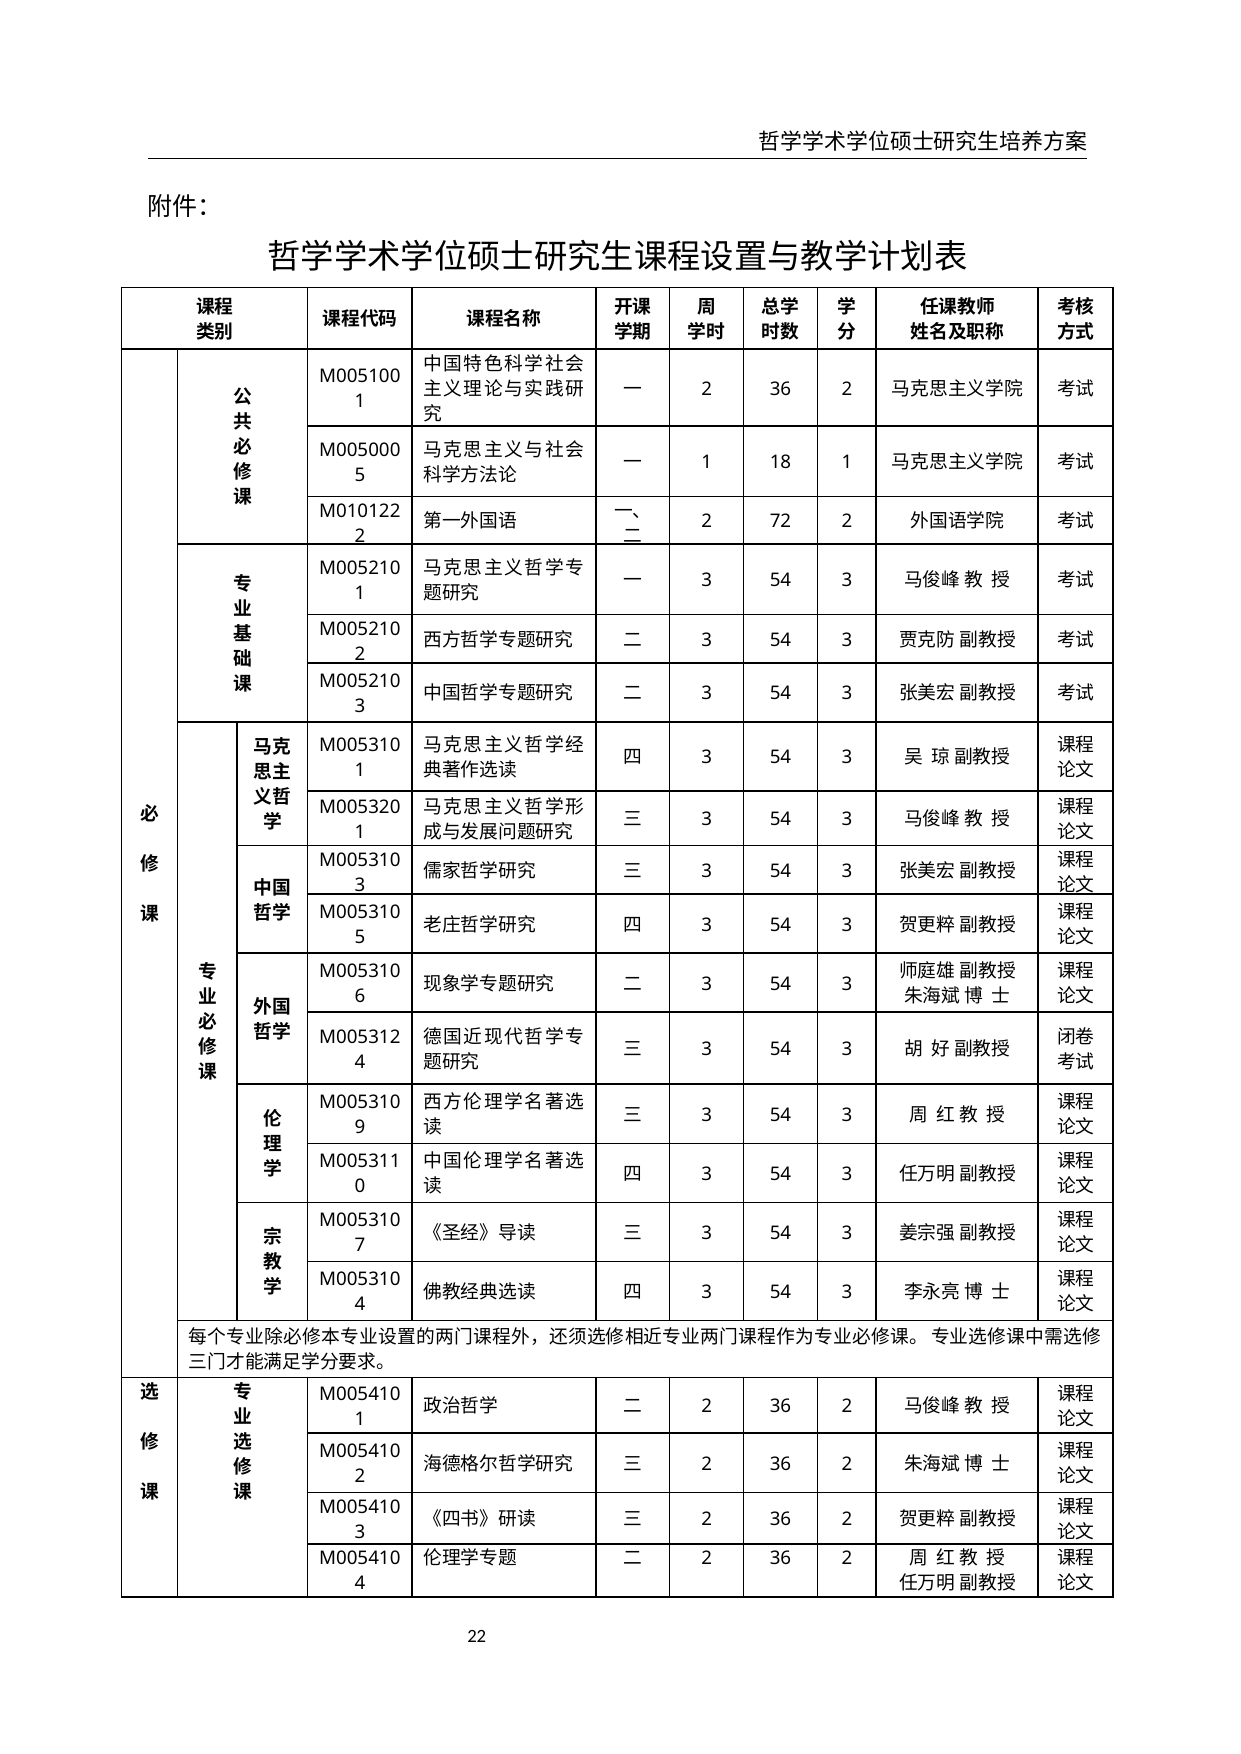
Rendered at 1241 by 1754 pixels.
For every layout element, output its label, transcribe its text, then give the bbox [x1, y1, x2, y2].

table_cell 课程 论文 [1039, 1144, 1112, 1201]
table_cell 考试 [1039, 615, 1112, 662]
table_cell M0054102 [308, 1434, 411, 1492]
table_cell 3 [818, 1262, 875, 1319]
table_header 课程代码 [308, 288, 411, 348]
table_cell 3 [818, 1085, 875, 1142]
table_cell 3 [670, 545, 743, 614]
table_cell 姜宗强 副教授 [877, 1203, 1037, 1261]
table_cell 课程 论文 [1039, 954, 1112, 1011]
table_cell 2 [670, 1434, 743, 1492]
table_cell 政治哲学 [413, 1378, 595, 1432]
table_header 课程名称 [413, 288, 595, 348]
table_cell 贺更粹 副教授 [877, 1493, 1037, 1543]
table_cell M0054101 [308, 1378, 411, 1432]
table_cell 中国哲学专题研究 [413, 664, 595, 721]
table_cell 西方伦理学名著选读 [413, 1085, 595, 1142]
table_cell 贺更粹 副教授 [877, 895, 1037, 952]
table_cell 课程 论文 [1039, 792, 1112, 844]
table_cell 54 [744, 895, 817, 952]
table_cell 二 [597, 954, 669, 1011]
table_cell 二 [597, 1545, 669, 1596]
table_cell 马俊峰 教 授 [877, 545, 1037, 614]
table_cell M0052102 [308, 615, 411, 662]
table_cell 课程 论文 [1039, 1262, 1112, 1319]
table_cell 36 [744, 1434, 817, 1492]
table_cell 36 [744, 1545, 817, 1596]
table_cell 考试 [1039, 350, 1112, 425]
table_cell 18 [744, 427, 817, 496]
table_cell 课程 论文 [1039, 846, 1112, 893]
table_cell 马克思主义哲学形成与发展问题研究 [413, 792, 595, 844]
table_cell 54 [744, 615, 817, 662]
table_cell 三 [597, 792, 669, 844]
table_cell 3 [818, 723, 875, 790]
table_cell 54 [744, 723, 817, 790]
table_cell 2 [818, 1378, 875, 1432]
table_cell 四 [597, 1262, 669, 1319]
table_cell 考试 [1039, 545, 1112, 614]
table_cell 马俊峰 教 授 [877, 1378, 1037, 1432]
table_cell 李永亮 博 士 [877, 1262, 1037, 1319]
table_cell 一、二 [597, 497, 669, 543]
table_cell 伦理学专题 [413, 1545, 595, 1596]
table_cell M0053110 [308, 1144, 411, 1201]
table_cell 伦 理 学 [238, 1085, 307, 1201]
table_cell M0053104 [308, 1262, 411, 1319]
table_cell M0052103 [308, 664, 411, 721]
table_cell 四 [597, 895, 669, 952]
text 哲学学术学位硕士研究生课程设置与教学计划表 [148, 225, 1087, 279]
text 附件： [148, 177, 1087, 225]
table_cell 马俊峰 教 授 [877, 792, 1037, 844]
table_cell M0053105 [308, 895, 411, 952]
table_cell 课程 论文 [1039, 895, 1112, 952]
table_cell M0053124 [308, 1013, 411, 1083]
table_cell 三 [597, 1434, 669, 1492]
table_cell 贾克防 副教授 [877, 615, 1037, 662]
table_cell M0101222 [308, 497, 411, 543]
table_header 课程 类别 [122, 288, 307, 348]
table_cell 《圣经》导读 [413, 1203, 595, 1261]
table_cell 课程 论文 [1039, 723, 1112, 790]
table_cell 3 [818, 545, 875, 614]
table_cell 3 [818, 1203, 875, 1261]
table_cell 3 [670, 954, 743, 1011]
table_cell 德国近现代哲学专题研究 [413, 1013, 595, 1083]
table_cell 马克思主义学院 [877, 427, 1037, 496]
table_cell M0053109 [308, 1085, 411, 1142]
table_cell 3 [818, 1144, 875, 1201]
table_cell 3 [818, 664, 875, 721]
table_cell 课程论文 [1039, 1434, 1112, 1492]
table_cell 3 [670, 895, 743, 952]
table_cell 一 [597, 350, 669, 425]
table_cell 二 [597, 664, 669, 721]
table_cell 专 业 基 础 课 [178, 545, 307, 721]
table_cell 36 [744, 1493, 817, 1543]
table_cell 儒家哲学研究 [413, 846, 595, 893]
table_cell 中国特色科学社会主义理论与实践研究 [413, 350, 595, 425]
table_cell M0051001 [308, 350, 411, 425]
table_cell 胡 好 副教授 [877, 1013, 1037, 1083]
table_cell 3 [818, 792, 875, 844]
table_cell 3 [670, 615, 743, 662]
table_cell 第一外国语 [413, 497, 595, 543]
table_cell 54 [744, 1203, 817, 1261]
table_header 总学 时数 [744, 288, 817, 348]
table_cell 3 [818, 954, 875, 1011]
table_header 考核方式 [1039, 288, 1112, 348]
table_cell 佛教经典选读 [413, 1262, 595, 1319]
table_header 周 学时 [670, 288, 743, 348]
table_cell 专业必修课 [178, 723, 236, 1319]
table_cell 36 [744, 1378, 817, 1432]
table_cell 考试 [1039, 427, 1112, 496]
table_cell 2 [818, 1493, 875, 1543]
table_cell 2 [670, 1378, 743, 1432]
table_cell 1 [818, 427, 875, 496]
table_cell 54 [744, 1085, 817, 1142]
table_cell 专 业 选 修 课 [178, 1378, 307, 1596]
table_cell 三 [597, 1085, 669, 1142]
table_cell 54 [744, 1013, 817, 1083]
table_header 开课 学期 [597, 288, 669, 348]
table_cell 3 [670, 723, 743, 790]
table_cell 课程论文 [1039, 1378, 1112, 1432]
table_cell 3 [670, 1262, 743, 1319]
table_cell 3 [670, 792, 743, 844]
table_cell 马克思主义哲学经典著作选读 [413, 723, 595, 790]
table_cell 公 共 必 修 课 [178, 350, 307, 543]
table_cell 1 [670, 427, 743, 496]
table_cell M0054103 [308, 1493, 411, 1543]
table_cell 周 红 教 授 [877, 1085, 1037, 1142]
table_cell 选 修 课 [122, 1378, 177, 1596]
table_cell 3 [670, 1013, 743, 1083]
table_cell 考试 [1039, 497, 1112, 543]
table_cell 课程 论文 [1039, 1085, 1112, 1142]
table_cell 闭卷 考试 [1039, 1013, 1112, 1083]
table_cell 3 [670, 846, 743, 893]
table_cell 2 [818, 1545, 875, 1596]
table_cell 三 [597, 1203, 669, 1261]
table_cell 3 [670, 1144, 743, 1201]
table_cell 课程论文 [1039, 1545, 1112, 1596]
table_cell 张美宏 副教授 [877, 664, 1037, 721]
table_cell 海德格尔哲学研究 [413, 1434, 595, 1492]
table_cell 外国哲学 [238, 954, 307, 1083]
table_cell 马克思主义学院 [877, 350, 1037, 425]
table_cell 3 [818, 895, 875, 952]
table_cell 中国哲学 [238, 846, 307, 952]
table_cell 每个专业除必修本专业设置的两门课程外，还须选修相近专业两门课程作为专业必修课。专业选修课中需选修三门才能满足学分要求。 [178, 1321, 1112, 1377]
table_cell 72 [744, 497, 817, 543]
table_cell 2 [818, 497, 875, 543]
table_cell 西方哲学专题研究 [413, 615, 595, 662]
table_cell 《四书》研读 [413, 1493, 595, 1543]
table_cell 54 [744, 846, 817, 893]
table_cell M0052101 [308, 545, 411, 614]
table_cell 考试 [1039, 664, 1112, 721]
table_cell 54 [744, 792, 817, 844]
table_cell M0050005 [308, 427, 411, 496]
table_cell 一 [597, 545, 669, 614]
table_cell M0053103 [308, 846, 411, 893]
table_cell 四 [597, 1144, 669, 1201]
table_cell 师庭雄 副教授 朱海斌 博 士 [877, 954, 1037, 1011]
table_cell 马克思主义与社会科学方法论 [413, 427, 595, 496]
table_cell 54 [744, 1144, 817, 1201]
table_cell 54 [744, 545, 817, 614]
table_cell 54 [744, 1262, 817, 1319]
table_cell 朱海斌 博 士 [877, 1434, 1037, 1492]
table_cell M0054104 [308, 1545, 411, 1596]
table_cell 54 [744, 664, 817, 721]
table_cell 张美宏 副教授 [877, 846, 1037, 893]
table_cell M0053106 [308, 954, 411, 1011]
table_cell M0053101 [308, 723, 411, 790]
table_cell 课程论文 [1039, 1493, 1112, 1543]
table_cell 二 [597, 1378, 669, 1432]
table_cell 任万明 副教授 [877, 1144, 1037, 1201]
table_cell 四 [597, 723, 669, 790]
table_cell 3 [818, 1013, 875, 1083]
table_cell 3 [670, 664, 743, 721]
table_cell 2 [670, 1545, 743, 1596]
table_cell 宗 教 学 [238, 1203, 307, 1319]
table_cell 3 [670, 1203, 743, 1261]
table_header 任课教师 姓名及职称 [877, 288, 1037, 348]
table_cell M0053201 [308, 792, 411, 844]
table_cell 课程 论文 [1039, 1203, 1112, 1261]
table_cell 二 [597, 615, 669, 662]
table_cell 一 [597, 427, 669, 496]
table_cell 3 [670, 1085, 743, 1142]
table_cell 2 [670, 497, 743, 543]
table_cell 三 [597, 846, 669, 893]
table_cell 马克思主义哲学专题研究 [413, 545, 595, 614]
table_cell 周 红 教 授 任万明 副教授 [877, 1545, 1037, 1596]
table_cell 中国伦理学名著选读 [413, 1144, 595, 1201]
table_cell 3 [818, 846, 875, 893]
table_cell 必 修 课 [122, 350, 177, 1377]
table_cell 54 [744, 954, 817, 1011]
table_cell 外国语学院 [877, 497, 1037, 543]
table_cell 马克思主义哲学 [238, 723, 307, 844]
table_cell 吴 琼 副教授 [877, 723, 1037, 790]
table_cell 2 [670, 350, 743, 425]
table_cell M0053107 [308, 1203, 411, 1261]
table_header 学 分 [818, 288, 875, 348]
table_cell 2 [818, 350, 875, 425]
table_cell 3 [818, 615, 875, 662]
table_cell 2 [670, 1493, 743, 1543]
table_cell 现象学专题研究 [413, 954, 595, 1011]
table_cell 三 [597, 1493, 669, 1543]
table_cell 三 [597, 1013, 669, 1083]
table_cell 老庄哲学研究 [413, 895, 595, 952]
table_cell 2 [818, 1434, 875, 1492]
table_cell 36 [744, 350, 817, 425]
